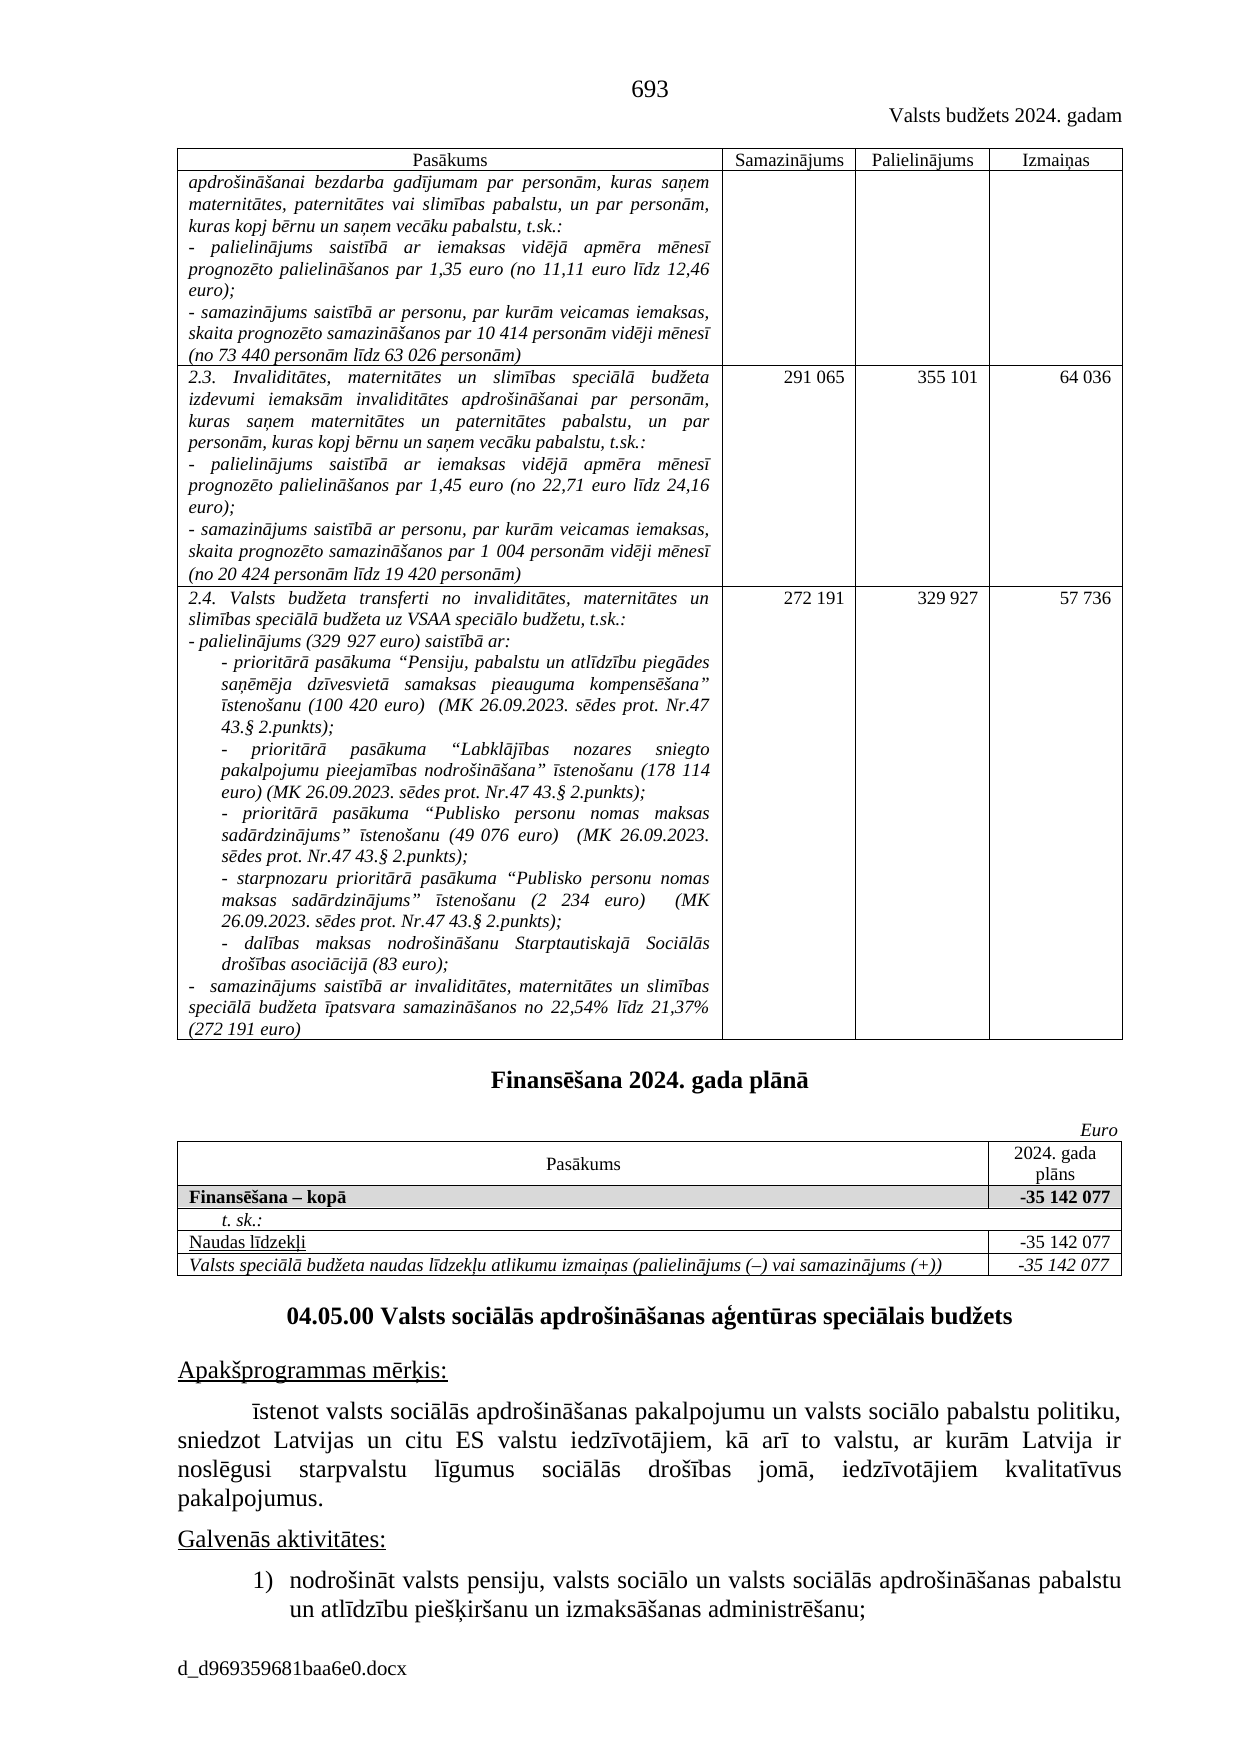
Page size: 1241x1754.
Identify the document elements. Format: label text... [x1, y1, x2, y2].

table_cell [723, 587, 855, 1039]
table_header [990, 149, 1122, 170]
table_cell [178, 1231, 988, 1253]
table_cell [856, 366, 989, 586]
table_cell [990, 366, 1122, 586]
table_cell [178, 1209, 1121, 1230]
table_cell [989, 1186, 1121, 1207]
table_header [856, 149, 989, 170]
text Euro [1002, 1119, 1122, 1141]
text īstenot valsts sociālās apdrošināšanas pakalpojumu un valsts sociālo pabalstu politiku, sniedzot Latvijas un citu ES valstu iedzīvotājiem, kā arī to valstu, ar kurām Latvija ir noslēgusi starpvalstu līgumus sociālās drošības jomā, iedzīvotājiem kvalitatīvus pakalpojumus. [177, 1396, 1122, 1511]
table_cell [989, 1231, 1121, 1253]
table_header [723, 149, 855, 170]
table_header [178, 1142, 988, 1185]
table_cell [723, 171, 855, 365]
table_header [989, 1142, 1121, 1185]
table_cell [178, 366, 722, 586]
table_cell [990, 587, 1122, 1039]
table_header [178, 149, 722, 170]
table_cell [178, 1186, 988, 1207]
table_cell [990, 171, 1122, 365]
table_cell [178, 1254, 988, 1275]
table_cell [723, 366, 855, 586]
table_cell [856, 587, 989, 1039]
text Finansēšana 2024. gada plānā [177, 1065, 1122, 1094]
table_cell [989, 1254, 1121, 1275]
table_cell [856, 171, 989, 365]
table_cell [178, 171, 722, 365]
text 04.05.00 Valsts sociālās apdrošināšanas aģentūras speciālais budžets [177, 1301, 1122, 1330]
list nodrošināt valsts pensiju, valsts sociālo un valsts sociālās apdrošināšanas pabalstu un atlīdzību piešķiršanu un izmaksāšanas administrēšanu; [252, 1565, 1122, 1623]
text Apakšprogrammas mērķis: [177, 1355, 1122, 1384]
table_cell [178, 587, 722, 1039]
text Galvenās aktivitātes: [177, 1524, 1122, 1553]
